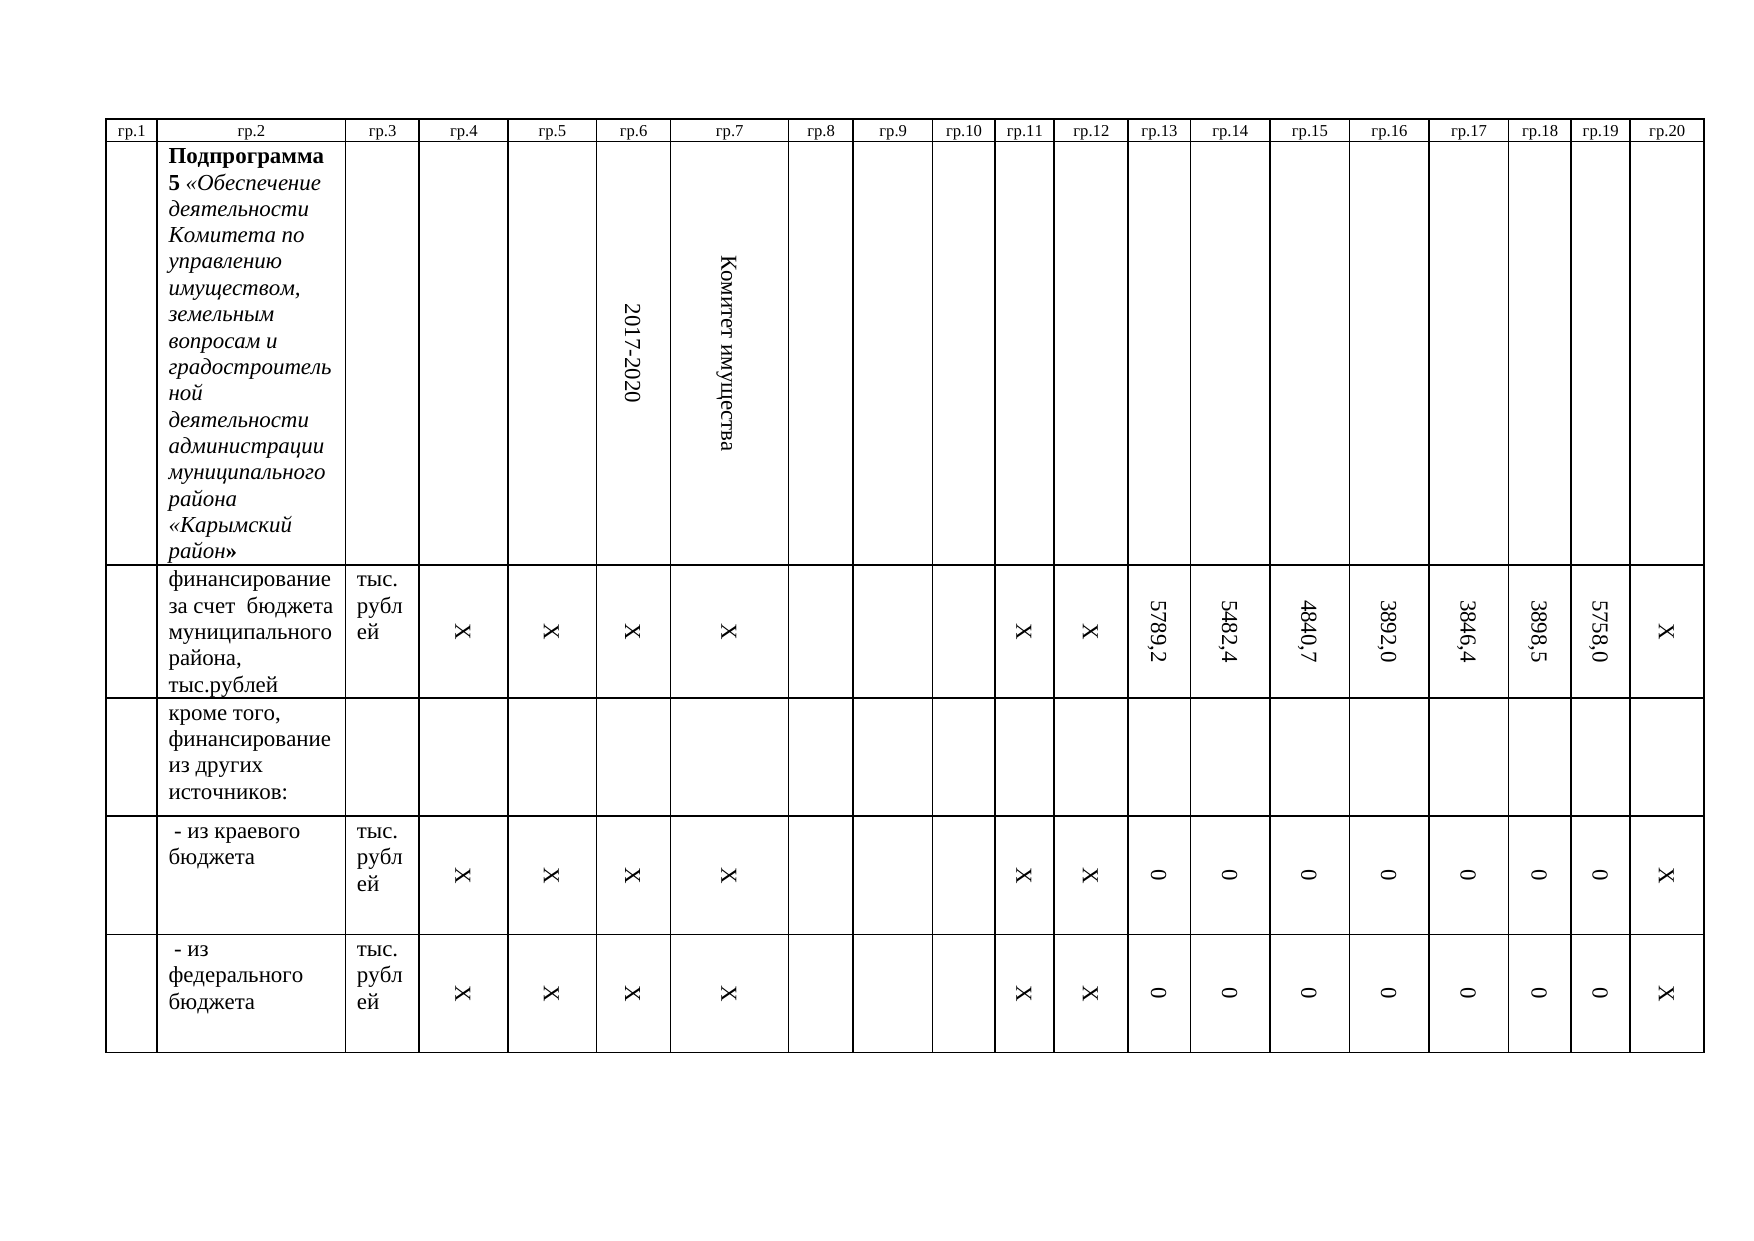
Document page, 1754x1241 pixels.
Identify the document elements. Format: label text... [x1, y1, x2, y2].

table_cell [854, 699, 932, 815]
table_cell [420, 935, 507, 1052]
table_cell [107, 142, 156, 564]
table_header гр.1 [107, 120, 156, 141]
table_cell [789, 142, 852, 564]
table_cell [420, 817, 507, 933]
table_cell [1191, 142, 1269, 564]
table_header гр.15 [1271, 120, 1349, 141]
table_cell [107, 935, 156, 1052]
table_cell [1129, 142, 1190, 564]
table_header гр.18 [1509, 120, 1570, 141]
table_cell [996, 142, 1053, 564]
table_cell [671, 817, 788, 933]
table_header гр.11 [996, 120, 1053, 141]
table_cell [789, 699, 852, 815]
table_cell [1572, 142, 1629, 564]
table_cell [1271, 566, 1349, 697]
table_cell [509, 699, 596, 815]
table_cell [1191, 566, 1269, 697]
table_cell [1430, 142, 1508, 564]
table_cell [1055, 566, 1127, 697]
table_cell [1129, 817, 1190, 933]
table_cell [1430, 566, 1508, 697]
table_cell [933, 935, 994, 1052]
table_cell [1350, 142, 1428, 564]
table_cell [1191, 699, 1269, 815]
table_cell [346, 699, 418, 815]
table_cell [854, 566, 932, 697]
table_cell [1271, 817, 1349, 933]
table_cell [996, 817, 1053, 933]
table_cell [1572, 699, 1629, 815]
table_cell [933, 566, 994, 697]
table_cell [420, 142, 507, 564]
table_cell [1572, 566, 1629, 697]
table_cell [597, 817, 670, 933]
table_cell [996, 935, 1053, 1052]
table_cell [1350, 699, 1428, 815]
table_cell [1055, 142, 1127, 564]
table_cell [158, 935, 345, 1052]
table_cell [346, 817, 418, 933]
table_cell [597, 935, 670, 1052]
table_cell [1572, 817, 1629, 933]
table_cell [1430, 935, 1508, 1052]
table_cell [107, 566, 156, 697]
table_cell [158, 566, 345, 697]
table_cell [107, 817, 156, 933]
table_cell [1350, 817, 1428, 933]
table_header гр.20 [1631, 120, 1703, 141]
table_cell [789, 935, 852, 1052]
table_header гр.19 [1572, 120, 1629, 141]
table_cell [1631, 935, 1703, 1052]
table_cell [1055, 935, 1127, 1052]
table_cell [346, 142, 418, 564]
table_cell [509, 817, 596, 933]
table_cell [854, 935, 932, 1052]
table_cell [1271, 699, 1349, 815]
table_header гр.12 [1055, 120, 1127, 141]
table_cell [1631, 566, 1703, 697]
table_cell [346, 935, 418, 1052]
table_header гр.2 [158, 120, 345, 141]
table_header гр.10 [933, 120, 994, 141]
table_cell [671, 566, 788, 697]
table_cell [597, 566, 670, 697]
table_header гр.16 [1350, 120, 1428, 141]
table_header гр.14 [1191, 120, 1269, 141]
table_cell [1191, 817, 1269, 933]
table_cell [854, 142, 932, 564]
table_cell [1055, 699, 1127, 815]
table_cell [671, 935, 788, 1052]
table_header гр.6 [597, 120, 670, 141]
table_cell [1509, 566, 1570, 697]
table_header гр.5 [509, 120, 596, 141]
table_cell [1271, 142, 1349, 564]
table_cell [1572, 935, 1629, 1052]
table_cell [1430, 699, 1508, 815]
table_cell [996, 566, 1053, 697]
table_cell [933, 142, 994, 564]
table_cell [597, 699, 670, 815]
table_header гр.3 [346, 120, 418, 141]
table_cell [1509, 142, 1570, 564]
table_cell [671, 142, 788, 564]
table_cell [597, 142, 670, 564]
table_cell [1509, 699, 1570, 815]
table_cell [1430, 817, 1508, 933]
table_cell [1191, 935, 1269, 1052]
table_header гр.13 [1129, 120, 1190, 141]
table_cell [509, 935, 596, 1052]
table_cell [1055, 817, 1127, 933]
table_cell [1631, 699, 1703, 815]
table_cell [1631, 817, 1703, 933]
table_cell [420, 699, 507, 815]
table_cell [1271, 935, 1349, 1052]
table_header гр.7 [671, 120, 788, 141]
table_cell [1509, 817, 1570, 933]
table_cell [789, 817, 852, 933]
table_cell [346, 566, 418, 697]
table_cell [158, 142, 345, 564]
table_header гр.17 [1430, 120, 1508, 141]
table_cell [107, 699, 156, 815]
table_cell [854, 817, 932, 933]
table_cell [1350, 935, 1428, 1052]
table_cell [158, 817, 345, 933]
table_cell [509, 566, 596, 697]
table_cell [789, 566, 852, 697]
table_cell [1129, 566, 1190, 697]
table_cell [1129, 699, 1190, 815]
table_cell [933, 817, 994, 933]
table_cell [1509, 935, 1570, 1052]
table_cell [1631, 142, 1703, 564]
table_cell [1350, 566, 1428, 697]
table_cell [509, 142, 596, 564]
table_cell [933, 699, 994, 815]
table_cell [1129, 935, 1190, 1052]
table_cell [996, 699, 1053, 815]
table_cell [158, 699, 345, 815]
table_header гр.8 [789, 120, 852, 141]
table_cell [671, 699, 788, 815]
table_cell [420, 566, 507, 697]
table_header гр.4 [420, 120, 507, 141]
table_header гр.9 [854, 120, 932, 141]
